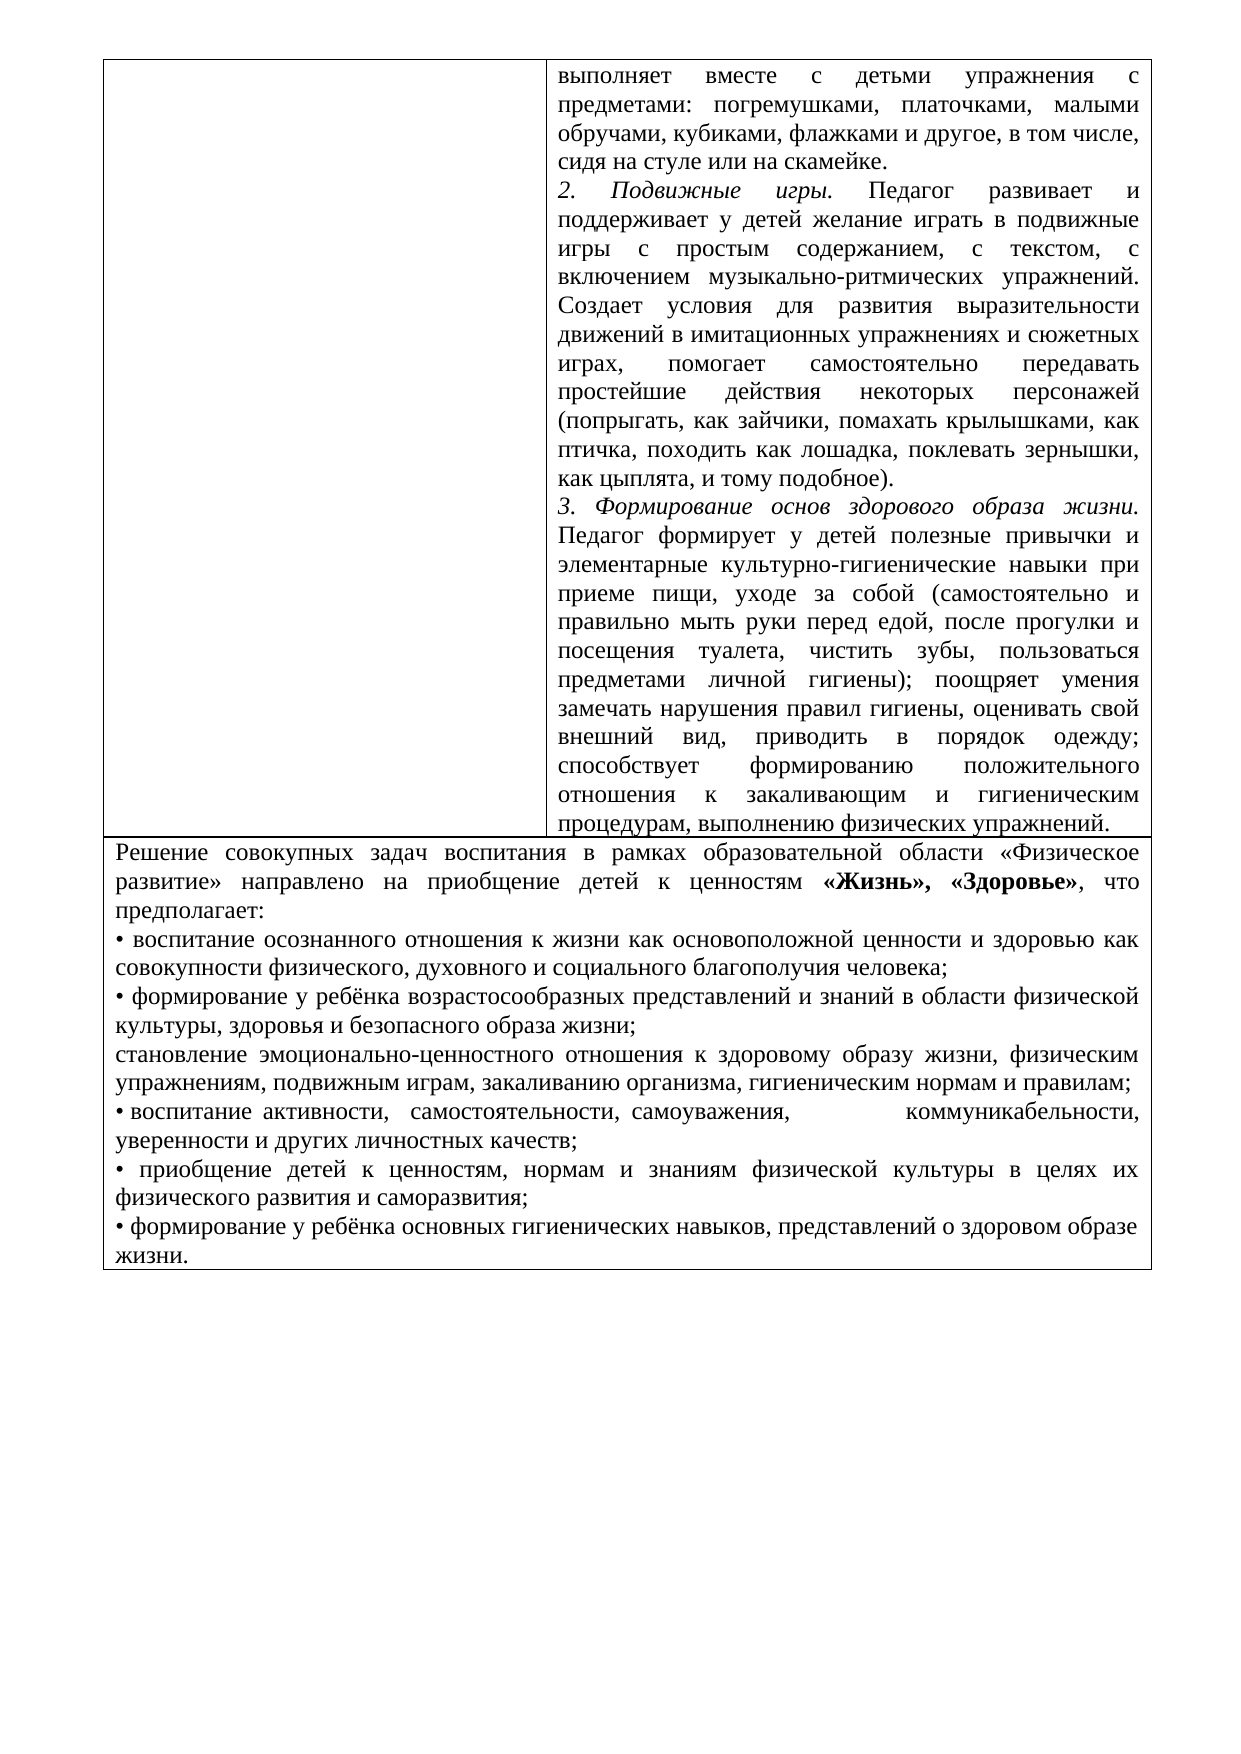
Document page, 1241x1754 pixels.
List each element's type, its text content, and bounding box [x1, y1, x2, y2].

table_cell Решение совокупных задач воспитания в рамках образовательной области «Физическое развитие» направлено на приобщение детей к ценностям «Жизнь», «Здоровье», что предполагает: • воспитание осознанного отношения к жизни как основоположной ценности и здоровью как совокупности физического, духовного и социального благополучия человека; • формирование у ребёнка возрастосообразных представлений и знаний в области физической культуры, здоровья и безопасного образа жизни; становление эмоционально-ценностного отношения к здоровому образу жизни, физическим упражнениям, подвижным играм, закаливанию организма, гигиеническим нормам и правилам; • воспитание активности, самостоятельности, самоуважения, коммуникабельности, уверенности и других личностных качеств; • приобщение детей к ценностям, нормам и знаниям физической культуры в целях их физического развития и саморазвития; • формирование у ребёнка основных гигиенических навыков, представлений о здоровом образе жизни. [104, 838, 1151, 1269]
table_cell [547, 60, 1151, 836]
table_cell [104, 60, 546, 836]
